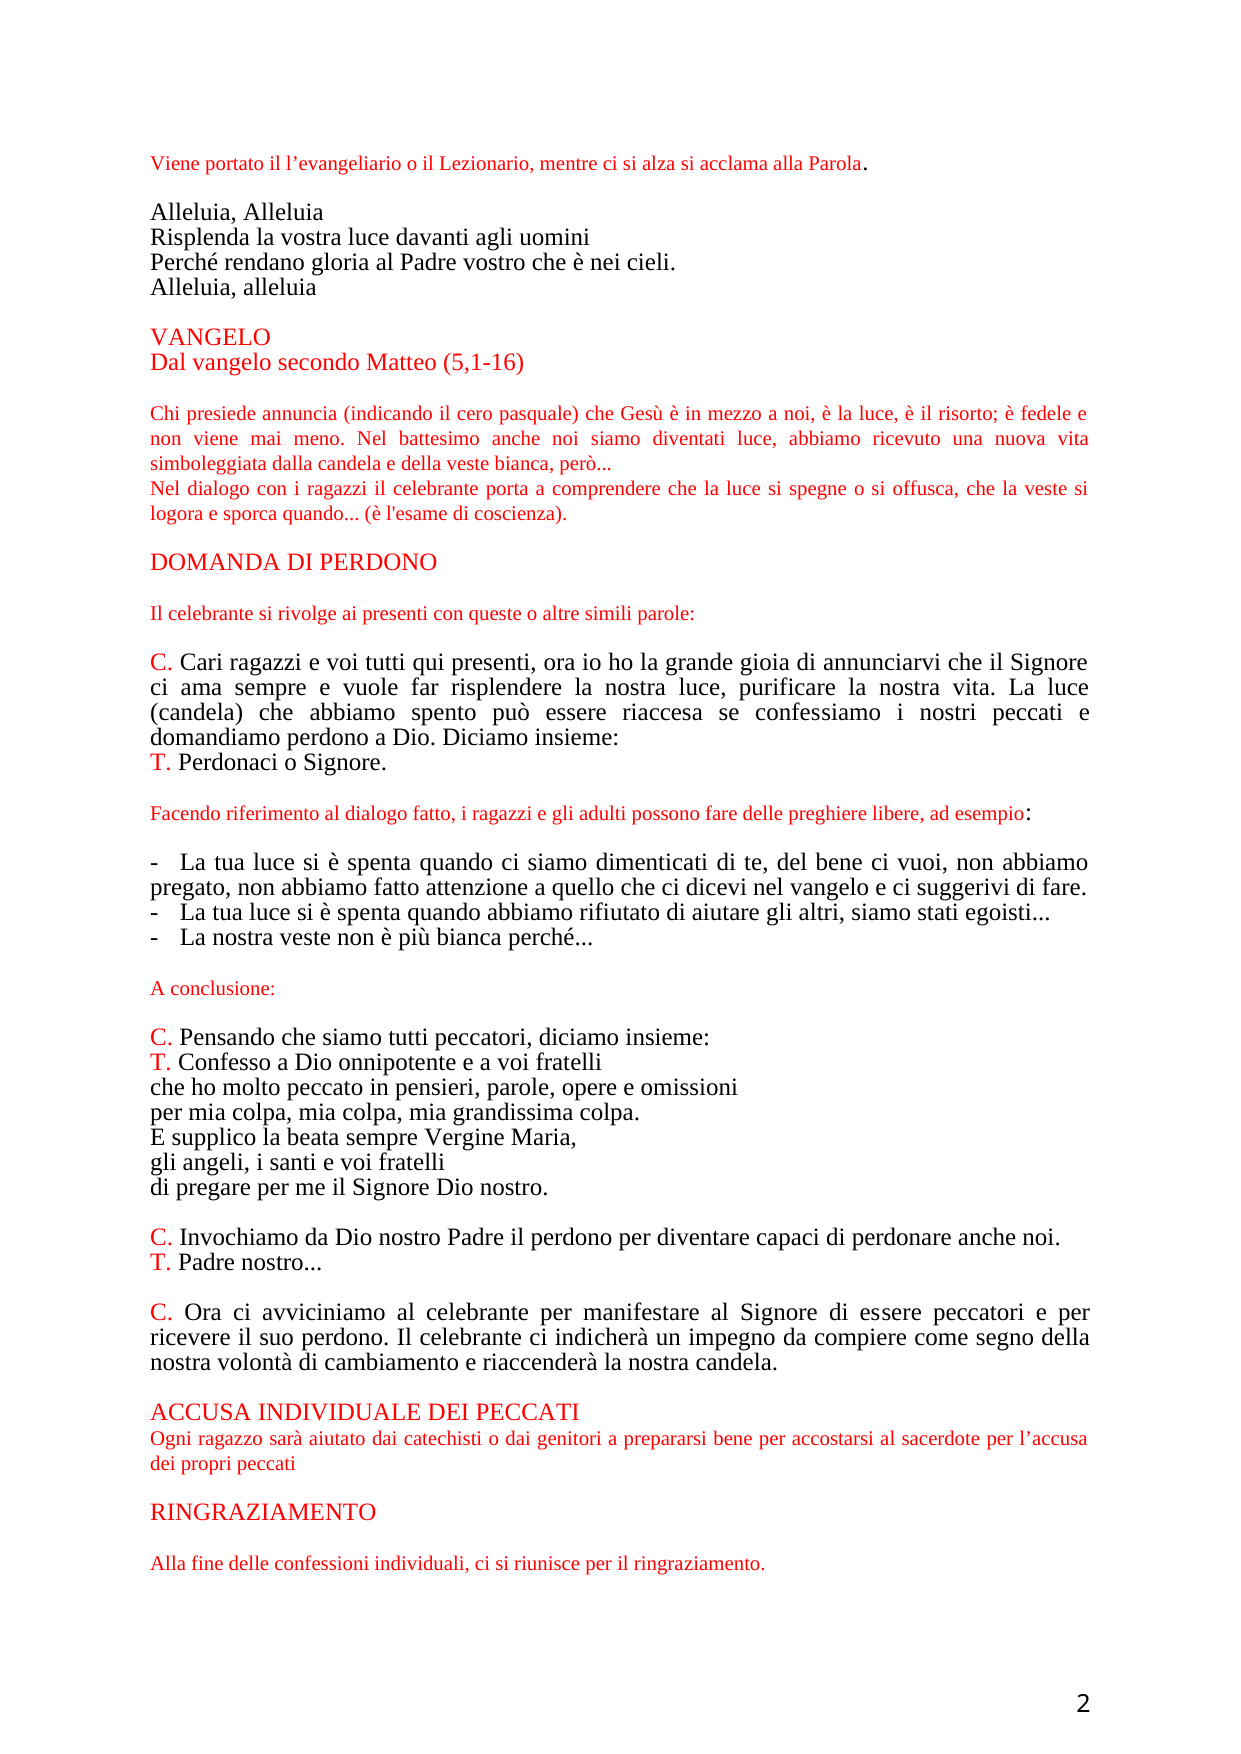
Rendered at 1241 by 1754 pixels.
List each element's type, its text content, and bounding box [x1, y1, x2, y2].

text - La nostra veste non è più bianca perché... [150, 925, 1090, 950]
text C. Cari ragazzi e voi tutti qui presenti, ora io ho la grande gioia di annunciarvi che il Signore ci ama sempre e vuole far risplendere la nostra luce, purificare la nostra vita. La luce (candela) che abbiamo spento può essere riaccesa se confessiamo i nostri peccati e domandiamo perdono a Dio. Diciamo insieme: [150, 650, 1090, 750]
text Ogni ragazzo sarà aiutato dai catechisti o dai genitori a prepararsi bene per accostarsi al sacerdote per l’accusa dei propri peccati [150, 1425, 1090, 1475]
text Viene portato il l’evangeliario o il Lezionario, mentre ci si alza si acclama alla Parola. [150, 150, 1090, 175]
text - La tua luce si è spenta quando abbiamo rifiutato di aiutare gli altri, siamo stati egoisti... [150, 900, 1090, 925]
text Alleluia, alleluia [150, 275, 1090, 300]
text T. Confesso a Dio onnipotente e a voi fratelli [150, 1050, 1090, 1075]
text Nel dialogo con i ragazzi il celebrante porta a comprendere che la luce si spegne o si offusca, che la veste si logora e sporca quando... (è l'esame di coscienza). [150, 475, 1090, 525]
text VANGELO [150, 325, 1090, 350]
text C. Invochiamo da Dio nostro Padre il perdono per diventare capaci di perdonare anche noi. [150, 1225, 1090, 1250]
text - La tua luce si è spenta quando ci siamo dimenticati di te, del bene ci vuoi, non abbiamo pregato, non abbiamo fatto attenzione a quello che ci dicevi nel vangelo e ci suggerivi di fare. [150, 850, 1090, 900]
text Facendo riferimento al dialogo fatto, i ragazzi e gli adulti possono fare delle preghiere libere, ad esempio: [150, 800, 1090, 825]
text Alla fine delle confessioni individuali, ci si riunisce per il ringraziamento. [150, 1550, 1090, 1575]
text gli angeli, i santi e voi fratelli [150, 1150, 1090, 1175]
text ACCUSA INDIVIDUALE DEI PECCATI [150, 1400, 1090, 1425]
text RINGRAZIAMENTO [150, 1500, 1090, 1525]
text E supplico la beata sempre Vergine Maria, [150, 1125, 1090, 1150]
text C. Ora ci avviciniamo al celebrante per manifestare al Signore di essere peccatori e per ricevere il suo perdono. Il celebrante ci indicherà un impegno da compiere come segno della nostra volontà di cambiamento e riaccenderà la nostra candela. [150, 1300, 1090, 1375]
text Il celebrante si rivolge ai presenti con queste o altre simili parole: [150, 600, 1090, 625]
text T. Perdonaci o Signore. [150, 750, 1090, 775]
text C. Pensando che siamo tutti peccatori, diciamo insieme: [150, 1025, 1090, 1050]
text Chi presiede annuncia (indicando il cero pasquale) che Gesù è in mezzo a noi, è la luce, è il risorto; è fedele e non viene mai meno. Nel battesimo anche noi siamo diventati luce, abbiamo ricevuto una nuova vita simboleggiata dalla candela e della veste bianca, però... [150, 400, 1090, 475]
text Perché rendano gloria al Padre vostro che è nei cieli. [150, 250, 1090, 275]
text Dal vangelo secondo Matteo (5,1-16) [150, 350, 1090, 375]
text T. Padre nostro... [150, 1250, 1090, 1275]
text A conclusione: [150, 975, 1090, 1000]
text per mia colpa, mia colpa, mia grandissima colpa. [150, 1100, 1090, 1125]
text DOMANDA DI PERDONO [150, 550, 1090, 575]
text Alleluia, Alleluia [150, 200, 1090, 225]
text di pregare per me il Signore Dio nostro. [150, 1175, 1090, 1200]
text Risplenda la vostra luce davanti agli uomini [150, 225, 1090, 250]
text che ho molto peccato in pensieri, parole, opere e omissioni [150, 1075, 1090, 1100]
